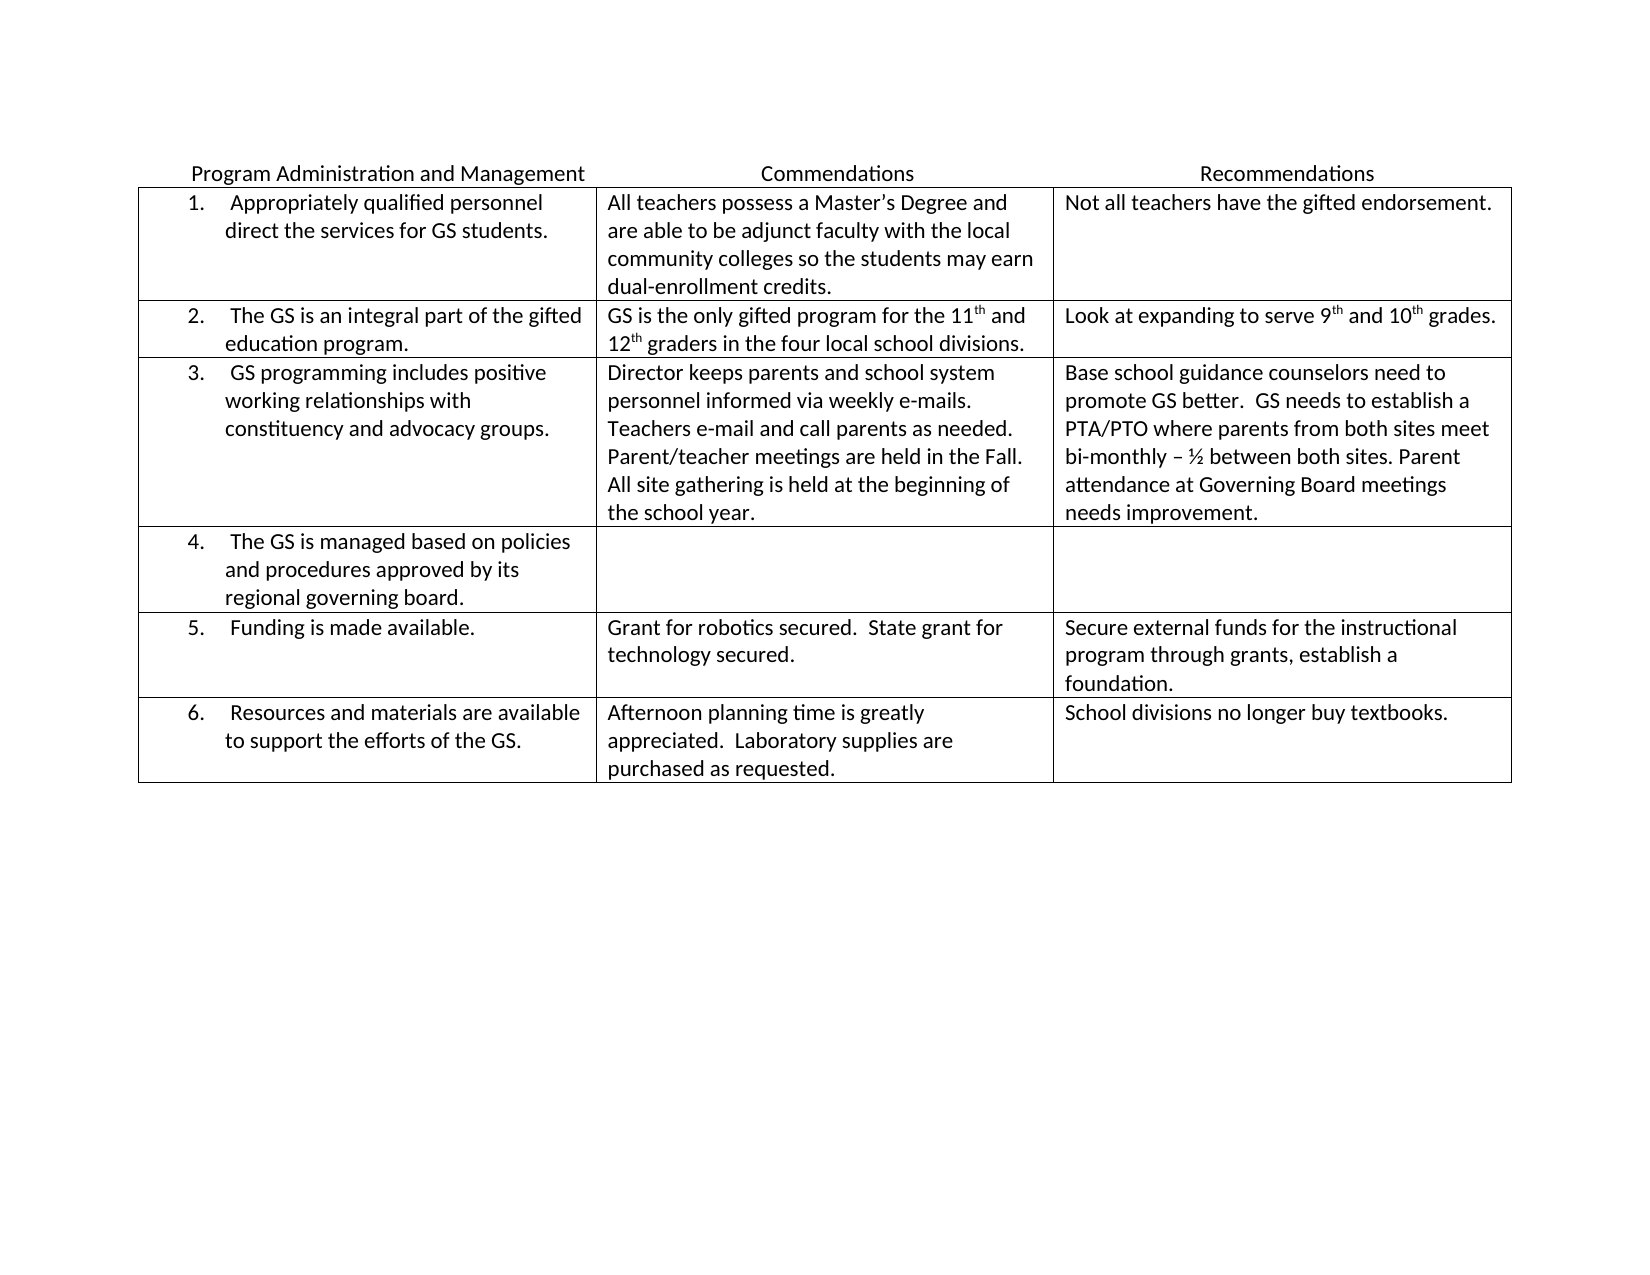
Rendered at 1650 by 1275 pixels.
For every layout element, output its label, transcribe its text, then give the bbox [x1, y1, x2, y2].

table_header All teachers possess a Master’s Degree and are able to be adjunct faculty with the local community colleges so the students may earn dual-enrollment credits. [597, 188, 1053, 300]
table_cell Look at expanding to serve 9th and 10th grades. [1054, 301, 1511, 357]
table_cell Director keeps parents and school system personnel informed via weekly e-mails. Teachers e-mail and call parents as needed. Parent/teacher meetings are held in the Fall. All site gathering is held at the beginning of the school year. [597, 358, 1053, 526]
table_header Appropriately qualified personnel direct the services for GS students. [139, 188, 596, 300]
table_cell [597, 527, 1053, 612]
table_cell Grant for robotics secured. State grant for technology secured. [597, 613, 1053, 697]
table_cell Secure external funds for the instructional program through grants, establish a foundation. [1054, 613, 1511, 697]
table_header Not all teachers have the gifted endorsement. [1054, 188, 1511, 300]
table_cell The GS is an integral part of the gifted education program. [139, 301, 596, 357]
table_cell Afternoon planning time is greatly appreciated. Laboratory supplies are purchased as requested. [597, 698, 1053, 782]
table_cell Funding is made available. [139, 613, 596, 697]
table_cell GS is the only gifted program for the 11th and 12th graders in the four local school divisions. [597, 301, 1053, 357]
table_cell Resources and materials are available to support the efforts of the GS. [139, 698, 596, 782]
table_cell School divisions no longer buy textbooks. [1054, 698, 1511, 782]
table_cell [1054, 527, 1511, 612]
table_cell Base school guidance counselors need to promote GS better. GS needs to establish a PTA/PTO where parents from both sites meet bi-monthly – ½ between both sites. Parent attendance at Governing Board meetings needs improvement. [1054, 358, 1511, 526]
table_cell GS programming includes positive working relationships with constituency and advocacy groups. [139, 358, 596, 526]
table_cell The GS is managed based on policies and procedures approved by its regional governing board. [139, 527, 596, 612]
